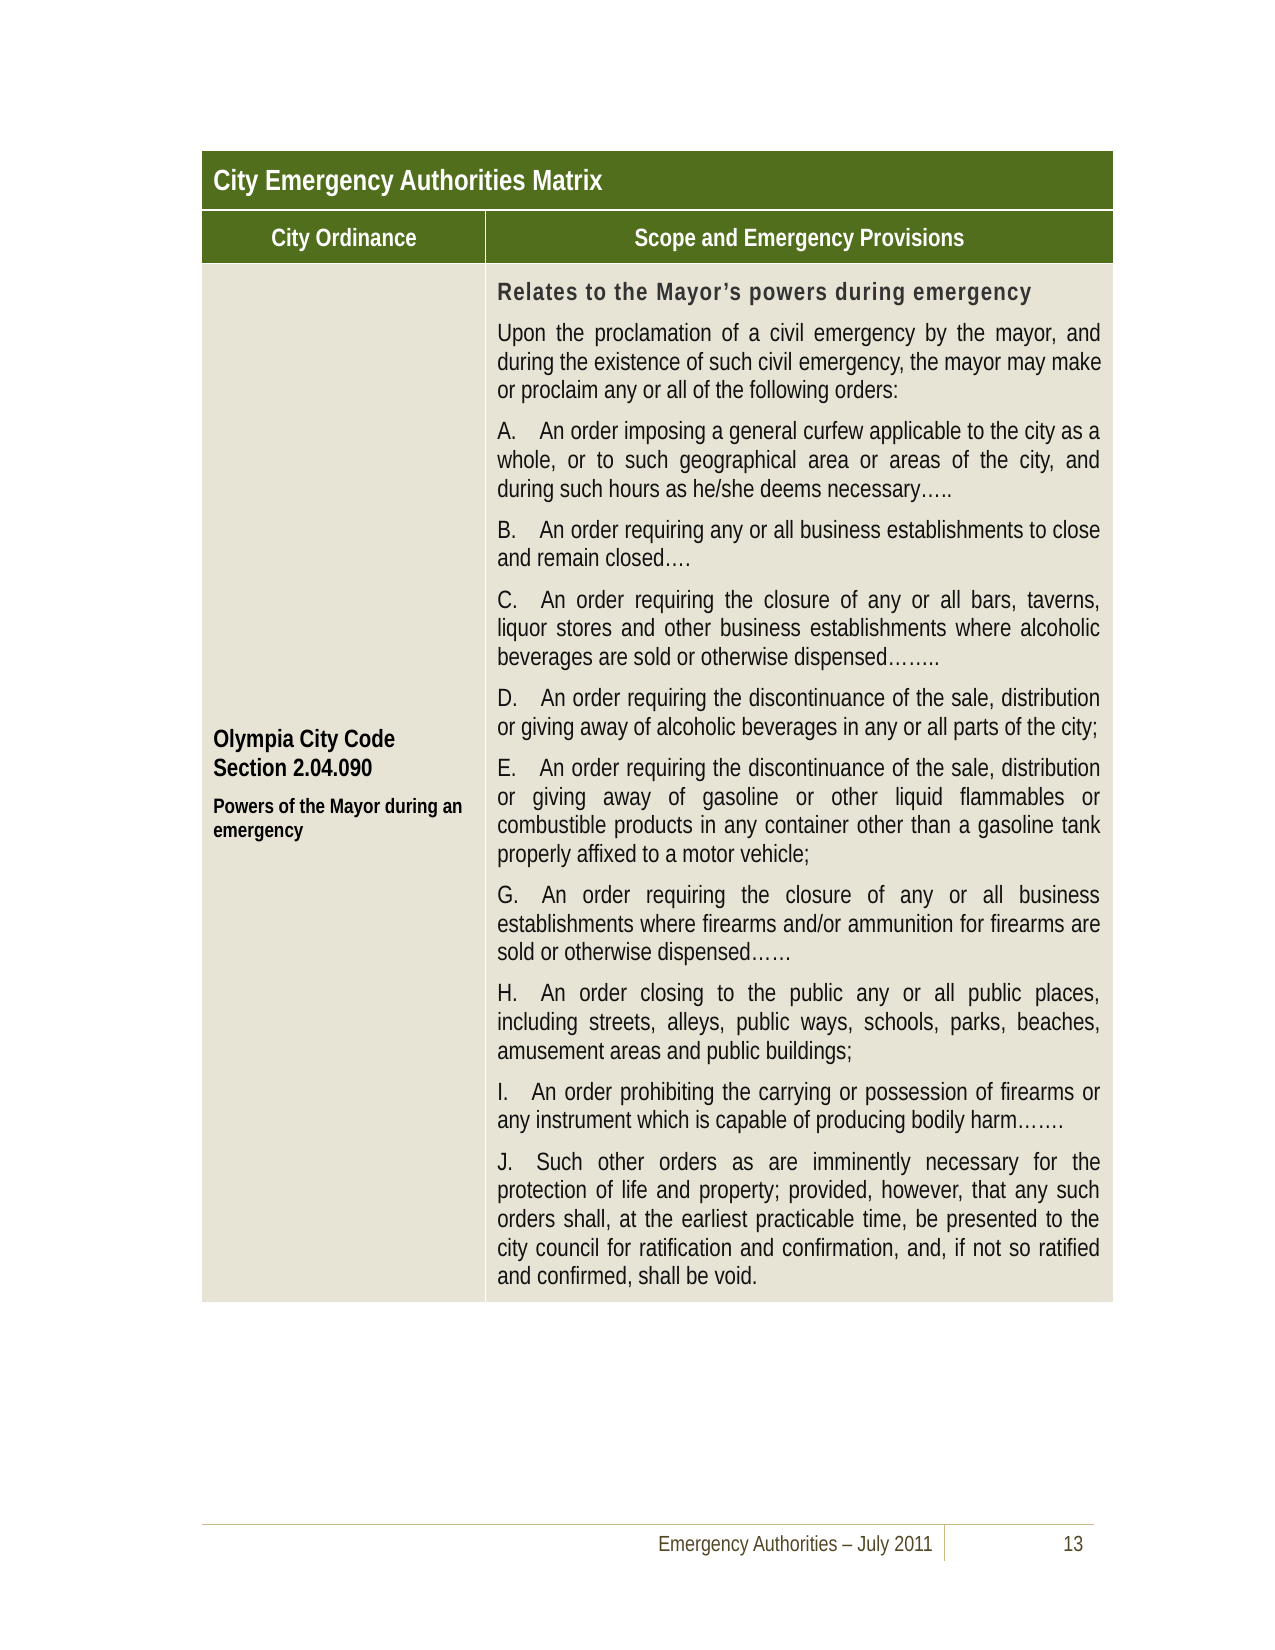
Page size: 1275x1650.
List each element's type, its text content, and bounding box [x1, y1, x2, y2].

table_cell Scope and Emergency Provisions [486, 211, 1113, 263]
table_header City Emergency Authorities Matrix [202, 151, 1113, 209]
table_cell Relates to the Mayor’s powers during emergency Upon the proclamation of a civil emergency by the mayor, and during the existence of such civil emergency, the mayor may make or proclaim any or all of the following orders: A. An order imposing a general curfew applicable to the city as a whole, or to such geographical area or areas of the city, and during such hours as he/she deems necessary….. B. An order requiring any or all business establishments to close and remain closed…. C. An order requiring the closure of any or all bars, taverns, liquor stores and other business establishments where alcoholic beverages are sold or otherwise dispensed…….. D. An order requiring the discontinuance of the sale, distribution or giving away of alcoholic beverages in any or all parts of the city; E. An order requiring the discontinuance of the sale, distribution or giving away of gasoline or other liquid flammables or combustible products in any container other than a gasoline tank properly affixed to a motor vehicle; G. An order requiring the closure of any or all business establishments where firearms and/or ammunition for firearms are sold or otherwise dispensed…… H. An order closing to the public any or all public places, including streets, alleys, public ways, schools, parks, beaches, amusement areas and public buildings; I. An order prohibiting the carrying or possession of firearms or any instrument which is capable of producing bodily harm……. J. Such other orders as are imminently necessary for the protection of life and property; provided, however, that any such orders shall, at the earliest practicable time, be presented to the city council for ratification and confirmation, and, if not so ratified and confirmed, shall be void. [486, 264, 1113, 1302]
table_cell Olympia City Code Section 2.04.090 Powers of the Mayor during an emergency [202, 264, 485, 1302]
table_cell City Ordinance [202, 211, 485, 263]
